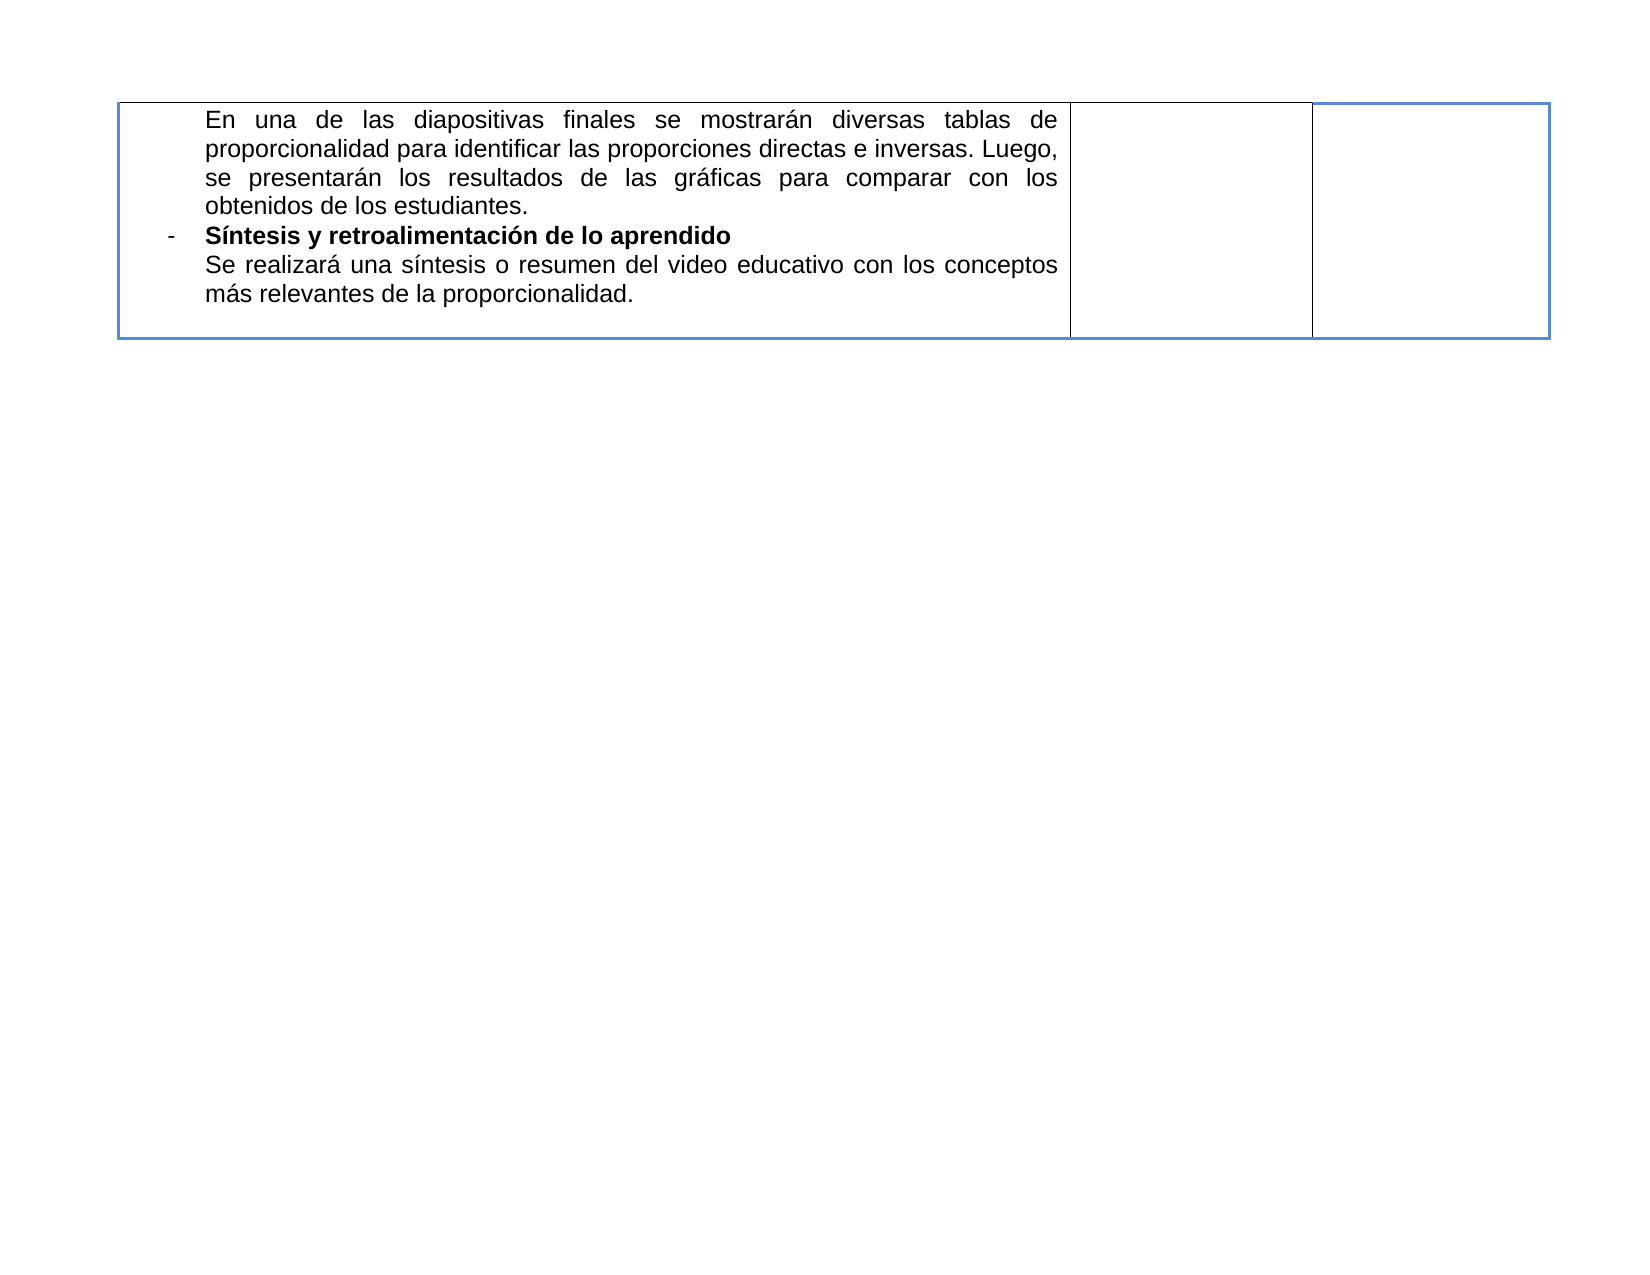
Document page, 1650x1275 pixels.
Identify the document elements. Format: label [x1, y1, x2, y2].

table_cell [120, 103, 1070, 337]
